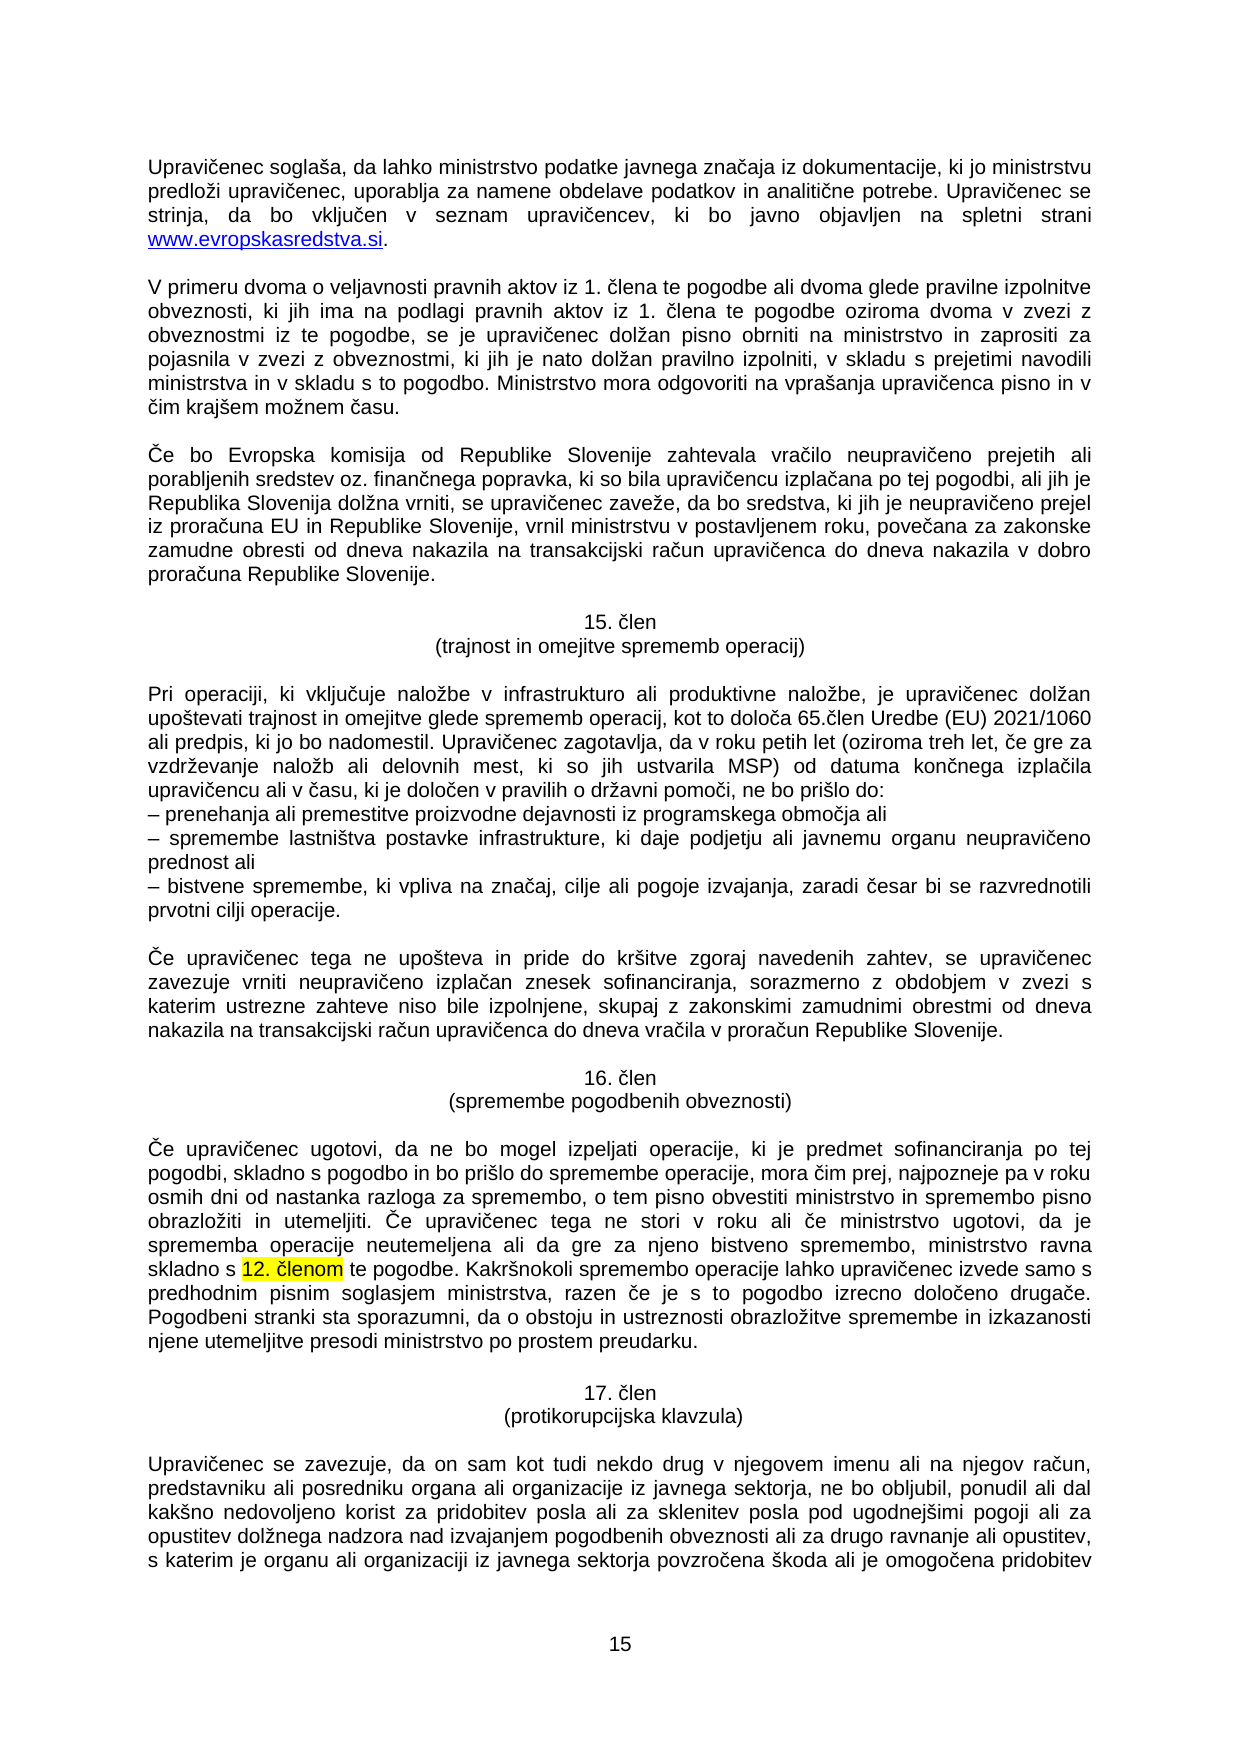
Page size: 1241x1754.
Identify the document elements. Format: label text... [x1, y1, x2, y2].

text Če bo Evropska komisija od Republike Slovenije zahtevala vračilo neupravičeno prejetih ali porabljenih sredstev oz. finančnega popravka, ki so bila upravičencu izplačana po tej pogodbi, ali jih je Republika Slovenija dolžna vrniti, se upravičenec zaveže, da bo sredstva, ki jih je neupravičeno prejel iz proračuna EU in Republike Slovenije, vrnil ministrstvu v postavljenem roku, povečana za zakonske zamudne obresti od dneva nakazila na transakcijski račun upravičenca do dneva nakazila v dobro proračuna Republike Slovenije. [148, 442, 1093, 586]
text Pri operaciji, ki vključuje naložbe v infrastrukturo ali produktivne naložbe, je upravičenec dolžan upoštevati trajnost in omejitve glede sprememb operacij, kot to določa 65.člen Uredbe (EU) 2021/1060 ali predpis, ki jo bo nadomestil. Upravičenec zagotavlja, da v roku petih let (oziroma treh let, če gre za vzdrževanje naložb ali delovnih mest, ki so jih ustvarila MSP) od datuma končnega izplačila upravičencu ali v času, ki je določen v pravilih o državni pomoči, ne bo prišlo do: [148, 682, 1093, 802]
text – prenehanja ali premestitve proizvodne dejavnosti iz programskega območja ali [148, 802, 1093, 826]
text Upravičenec soglaša, da lahko ministrstvo podatke javnega značaja iz dokumentacije, ki jo ministrstvu predloži upravičenec, uporablja za namene obdelave podatkov in analitične potrebe. Upravičenec se strinja, da bo vključen v seznam upravičencev, ki bo javno objavljen na spletni strani www.evropskasredstva.si. [148, 155, 1093, 251]
text – spremembe lastništva postavke infrastrukture, ki daje podjetju ali javnemu organu neupravičeno prednost ali [148, 826, 1093, 874]
text – bistvene spremembe, ki vpliva na značaj, cilje ali pogoje izvajanja, zaradi česar bi se razvrednotili prvotni cilji operacije. [148, 874, 1093, 922]
text (trajnost in omejitve sprememb operacij) [148, 634, 1093, 658]
text V primeru dvoma o veljavnosti pravnih aktov iz 1. člena te pogodbe ali dvoma glede pravilne izpolnitve obveznosti, ki jih ima na podlagi pravnih aktov iz 1. člena te pogodbe oziroma dvoma v zvezi z obveznostmi iz te pogodbe, se je upravičenec dolžan pisno obrniti na ministrstvo in zaprositi za pojasnila v zvezi z obveznostmi, ki jih je nato dolžan pravilno izpolniti, v skladu s prejetimi navodili ministrstva in v skladu s to pogodbo. Ministrstvo mora odgovoriti na vprašanja upravičenca pisno in v čim krajšem možnem času. [148, 275, 1093, 418]
text Če upravičenec tega ne upošteva in pride do kršitve zgoraj navedenih zahtev, se upravičenec zavezuje vrniti neupravičeno izplačan znesek sofinanciranja, sorazmerno z obdobjem v zvezi s katerim ustrezne zahteve niso bile izpolnjene, skupaj z zakonskimi zamudnimi obrestmi od dneva nakazila na transakcijski račun upravičenca do dneva vračila v proračun Republike Slovenije. [148, 946, 1093, 1041]
text 17. člen [148, 1380, 1093, 1404]
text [148, 1452, 1093, 1572]
text 16. člen [148, 1065, 1093, 1089]
text Če upravičenec ugotovi, da ne bo mogel izpeljati operacije, ki je predmet sofinanciranja po tej pogodbi, skladno s pogodbo in bo prišlo do spremembe operacije, mora čim prej, najpozneje pa v roku osmih dni od nastanka razloga za spremembo, o tem pisno obvestiti ministrstvo in spremembo pisno obrazložiti in utemeljiti. Če upravičenec tega ne stori v roku ali če ministrstvo ugotovi, da je sprememba operacije neutemeljena ali da gre za njeno bistveno spremembo, ministrstvo ravna skladno s 12. členom te pogodbe. Kakršnokoli spremembo operacije lahko upravičenec izvede samo s predhodnim pisnim soglasjem ministrstva, razen če je s to pogodbo izrecno določeno drugače. Pogodbeni stranki sta sporazumni, da o obstoju in ustreznosti obrazložitve spremembe in izkazanosti njene utemeljitve presodi ministrstvo po prostem preudarku. [148, 1137, 1093, 1353]
text (protikorupcijska klavzula) [154, 1404, 1093, 1428]
text 15. člen [148, 610, 1093, 634]
text (spremembe pogodbenih obveznosti) [148, 1089, 1093, 1113]
